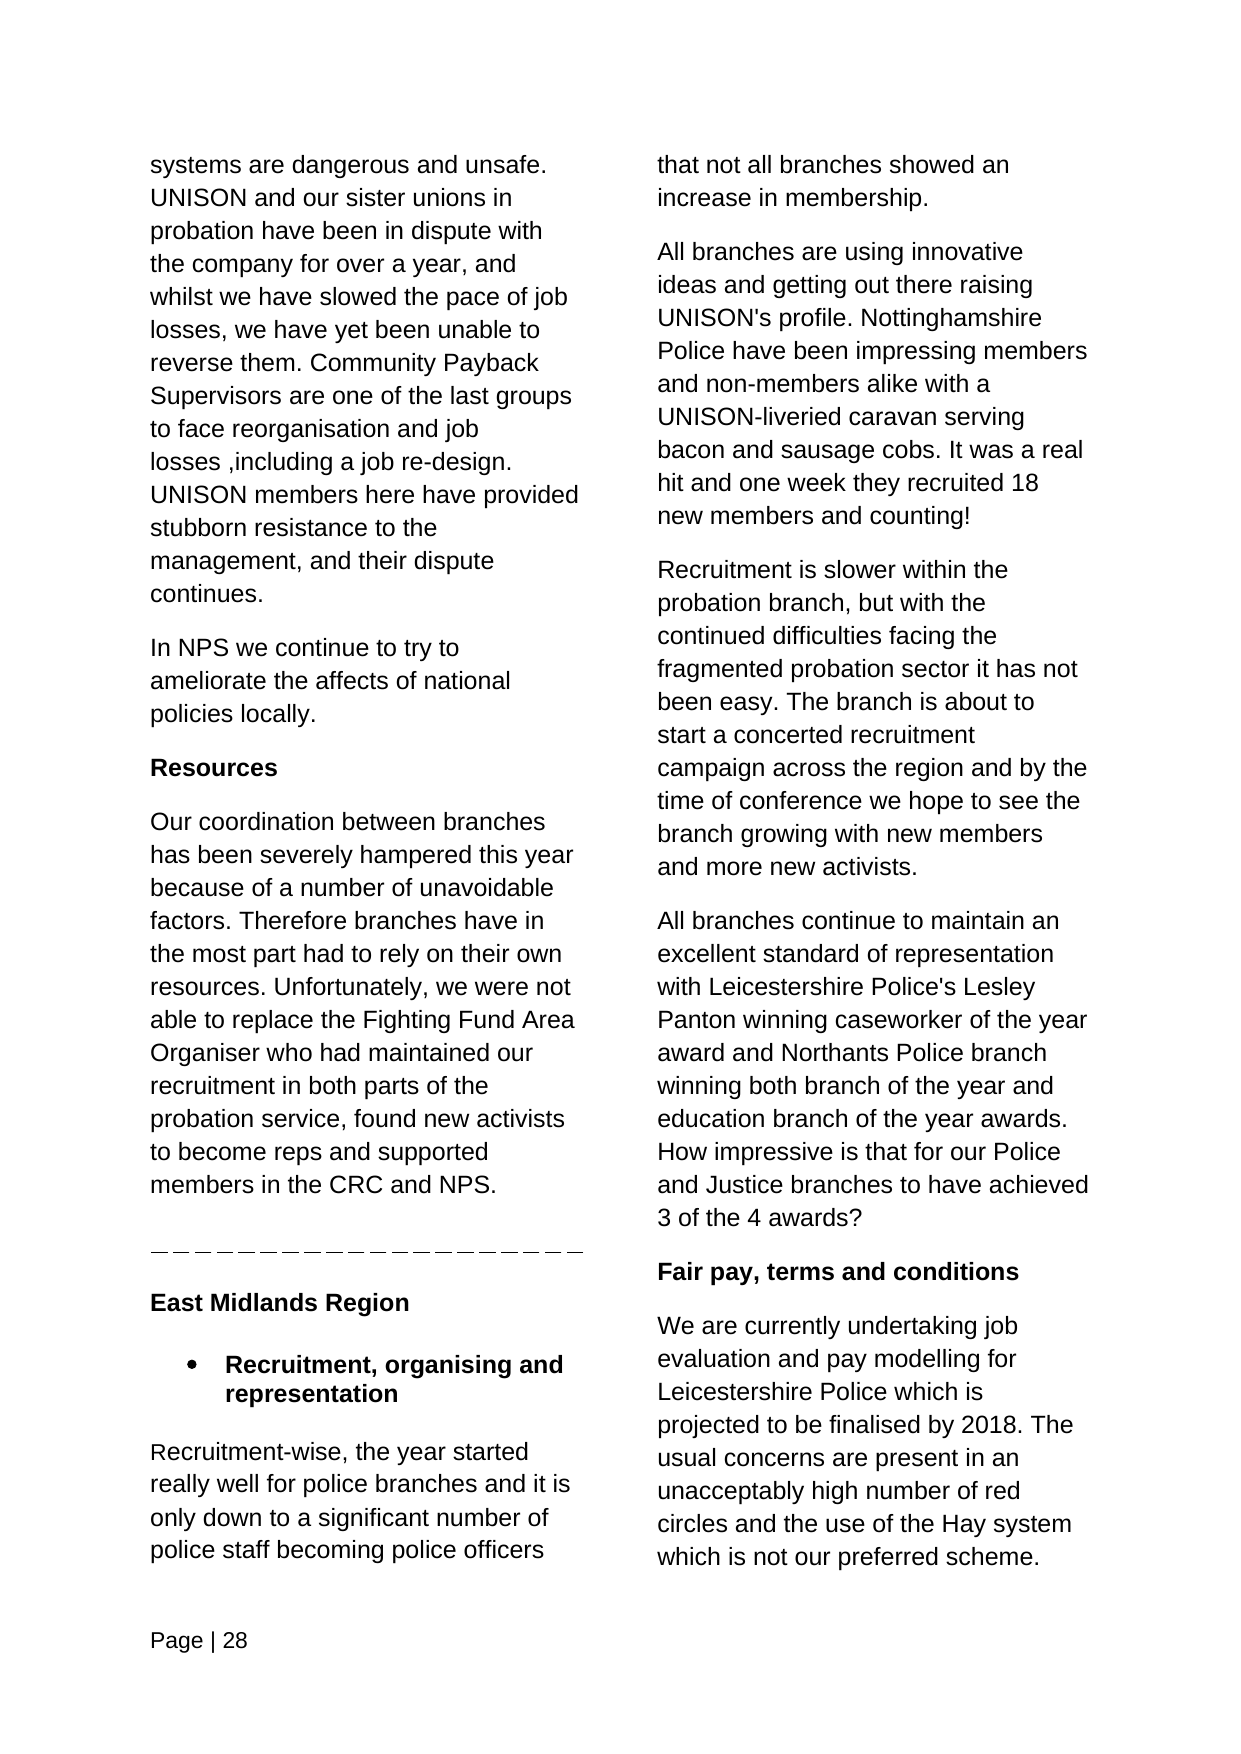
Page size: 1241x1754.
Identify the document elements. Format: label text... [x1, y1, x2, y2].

text Our coordination between branches has been severely hampered this year because of a number of unavoidable factors. Therefore branches have in the most part had to rely on their own resources. Unfortunately, we were not able to replace the Fighting Fund Area Organiser who had maintained our recruitment in both parts of the probation service, found new activists to become reps and supported members in the CRC and NPS. [150, 807, 583, 1199]
text Resources [150, 753, 583, 782]
text Recruitment-wise, the year started really well for police branches and it is only down to a significant number of police staff becoming police officers that not all branches showed an increase in membership. [150, 1436, 583, 1564]
text Recruitment-wise, the year started really well for police branches and it is only down to a significant number of police staff becoming police officers that not all branches showed an increase in membership. [657, 150, 1090, 212]
text We are currently undertaking job evaluation and pay modelling for Leicestershire Police which is projected to be finalised by 2018. The usual concerns are present in an unacceptably high number of red circles and the use of the Hay system which is not our preferred scheme. [657, 1311, 1090, 1571]
text Recruitment is slower within the probation branch, but with the continued difficulties facing the fragmented probation sector it has not been easy. The branch is about to start a concerted recruitment campaign across the region and by the time of conference we hope to see the branch growing with new members and more new activists. [657, 555, 1090, 881]
list Recruitment, organising and representation [187, 1350, 583, 1407]
text All branches are using innovative ideas and getting out there raising UNISON's profile. Nottinghamshire Police have been impressing members and non-members alike with a UNISON-liveried caravan serving bacon and sausage cobs. It was a real hit and one week they recruited 18 new members and counting! [657, 237, 1090, 530]
text East Midlands Region [150, 1287, 583, 1316]
text In NPS we continue to try to ameliorate the affects of national policies locally. [150, 633, 583, 728]
text All branches continue to maintain an excellent standard of representation with Leicestershire Police's Lesley Panton winning caseworker of the year award and Northants Police branch winning both branch of the year and education branch of the year awards. How impressive is that for our Police and Justice branches to have achieved 3 of the 4 awards? [657, 906, 1090, 1232]
text Fair pay, terms and conditions [657, 1257, 1090, 1286]
